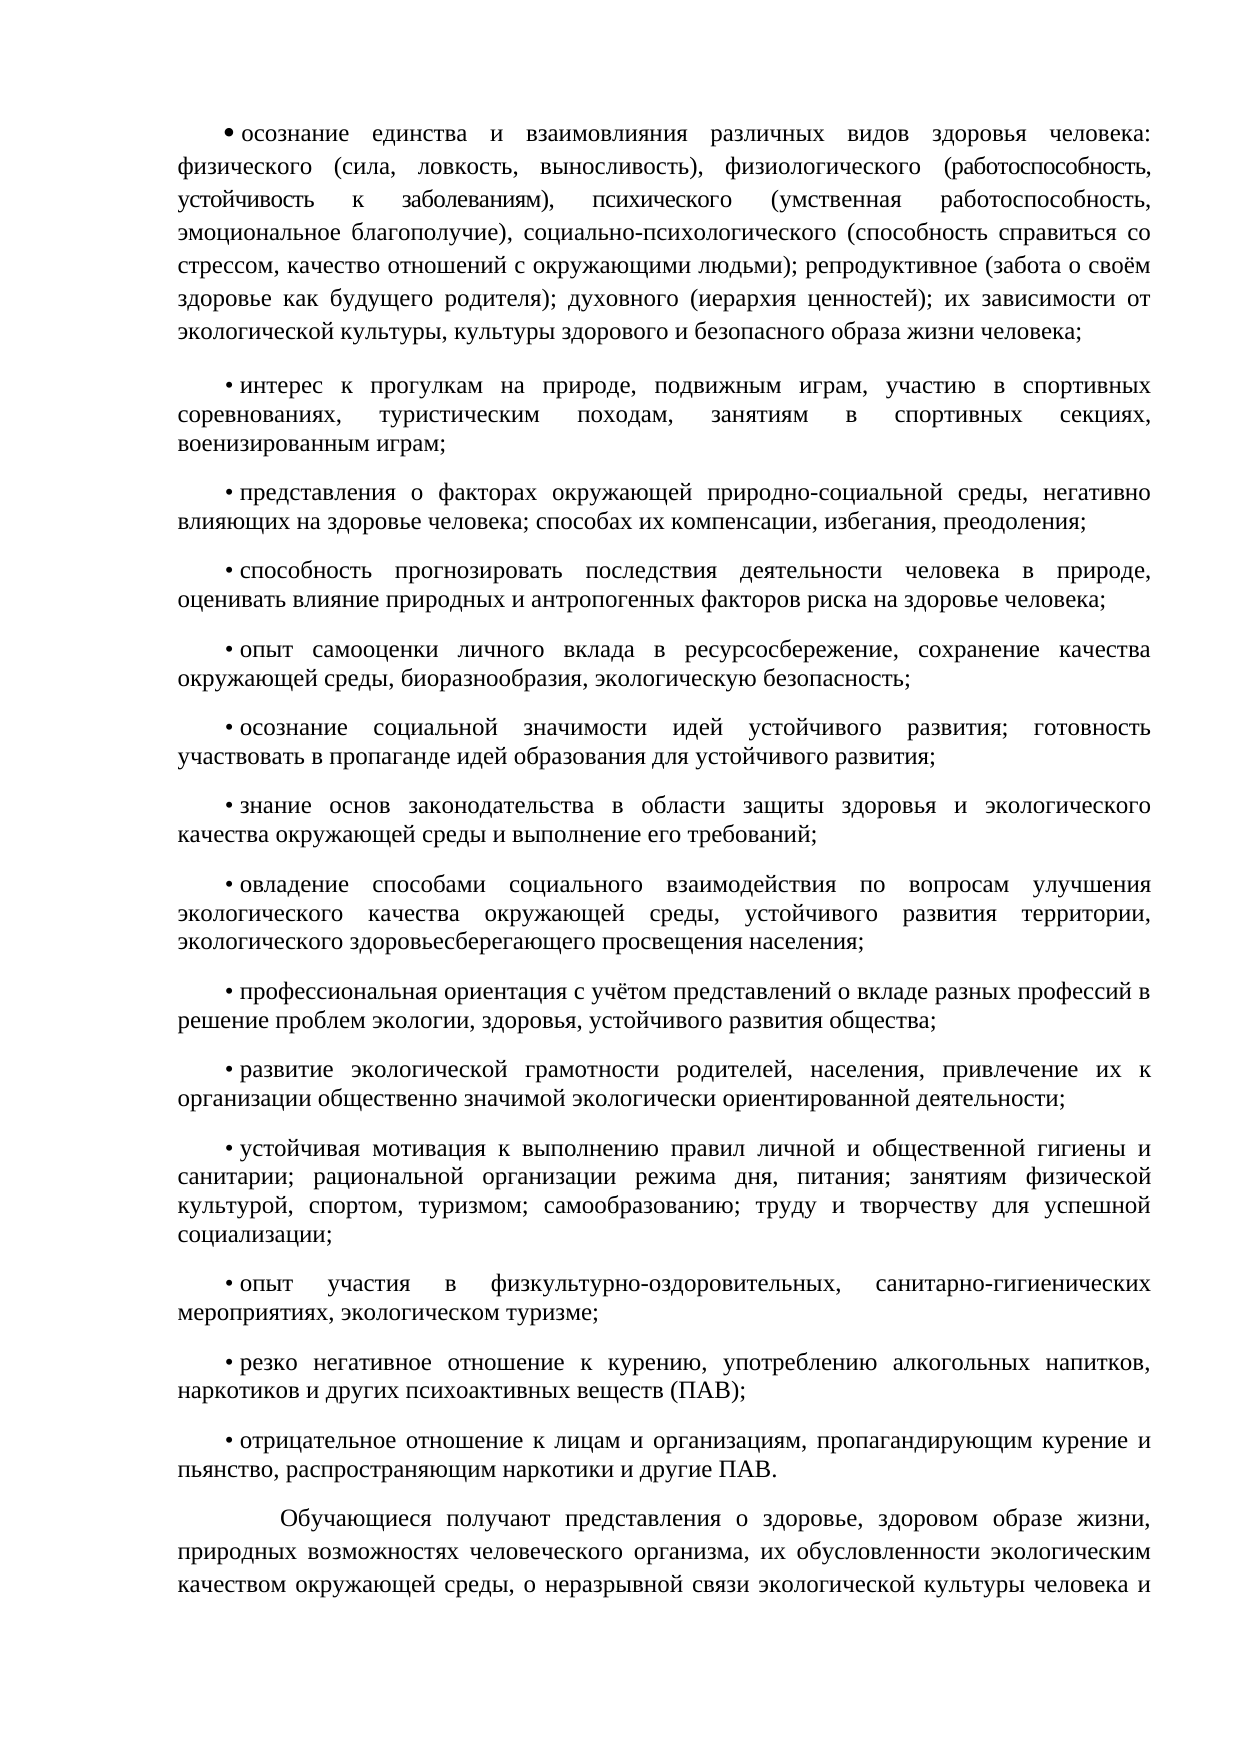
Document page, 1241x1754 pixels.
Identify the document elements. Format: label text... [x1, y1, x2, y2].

text • отрицательное отношение к лицам и организациям, пропагандирующим курение и пьянство, распространяющим наркотики и другие ПАВ. [177, 1425, 1152, 1483]
text • профессиональная ориентация с учётом представлений о вкладе разных профессий в решение проблем экологии, здоровья, устойчивого развития общества; [177, 976, 1152, 1033]
text • овладение способами социального взаимодействия по вопросам улучшения экологического качества окружающей среды, устойчивого развития территории, экологического здоровьесберегающего просвещения населения; [177, 869, 1152, 955]
text • способность прогнозировать последствия деятельности человека в природе, оценивать влияние природных и антропогенных факторов риска на здоровье человека; [177, 556, 1152, 613]
text • знание основ законодательства в области защиты здоровья и экологического качества окружающей среды и выполнение его требований; [177, 791, 1152, 848]
text • представления о факторах окружающей природно-социальной среды, негативно влияющих на здоровье человека; способах их компенсации, избегания, преодоления; [177, 477, 1152, 535]
text • осознание социальной значимости идей устойчивого развития; готовность участвовать в пропаганде идей образования для устойчивого развития; [177, 712, 1152, 770]
text • опыт самооценки личного вклада в ресурсосбережение, сохранение качества окружающей среды, биоразнообразия, экологическую безопасность; [177, 634, 1152, 691]
text осознание единства и взаимовлияния различных видов здоровья человека: физического (сила, ловкость, выносливость), физиологического (работоспособность, устойчивость к заболеваниям), психического (умственная работоспособность, эмоциональное благополучие), социально-психологического (способность справиться со стрессом, качество отношений с окружающими людьми); репродуктивное (забота о своём здоровье как будущего родителя); духовного (иерархия ценностей); их зависимости от экологической культуры, культуры здорового и безопасного образа жизни человека; [177, 118, 1152, 345]
text • интерес к прогулкам на природе, подвижным играм, участию в спортивных соревнованиях, туристическим походам, занятиям в спортивных секциях, военизированным играм; [177, 370, 1152, 456]
text • развитие экологической грамотности родителей, населения, привлечение их к организации общественно значимой экологически ориентированной деятельности; [177, 1054, 1152, 1112]
text • устойчивая мотивация к выполнению правил личной и общественной гигиены и санитарии; рациональной организации режима дня, питания; занятиям физической культурой, спортом, туризмом; самообразованию; труду и творчеству для успешной социализации; [177, 1133, 1152, 1248]
text • резко негативное отношение к курению, употреблению алкогольных напитков, наркотиков и других психоактивных веществ (ПАВ); [177, 1347, 1152, 1404]
text • опыт участия в физкультурно-оздоровительных, санитарно-гигиенических мероприятиях, экологическом туризме; [177, 1268, 1152, 1326]
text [177, 1503, 1152, 1598]
